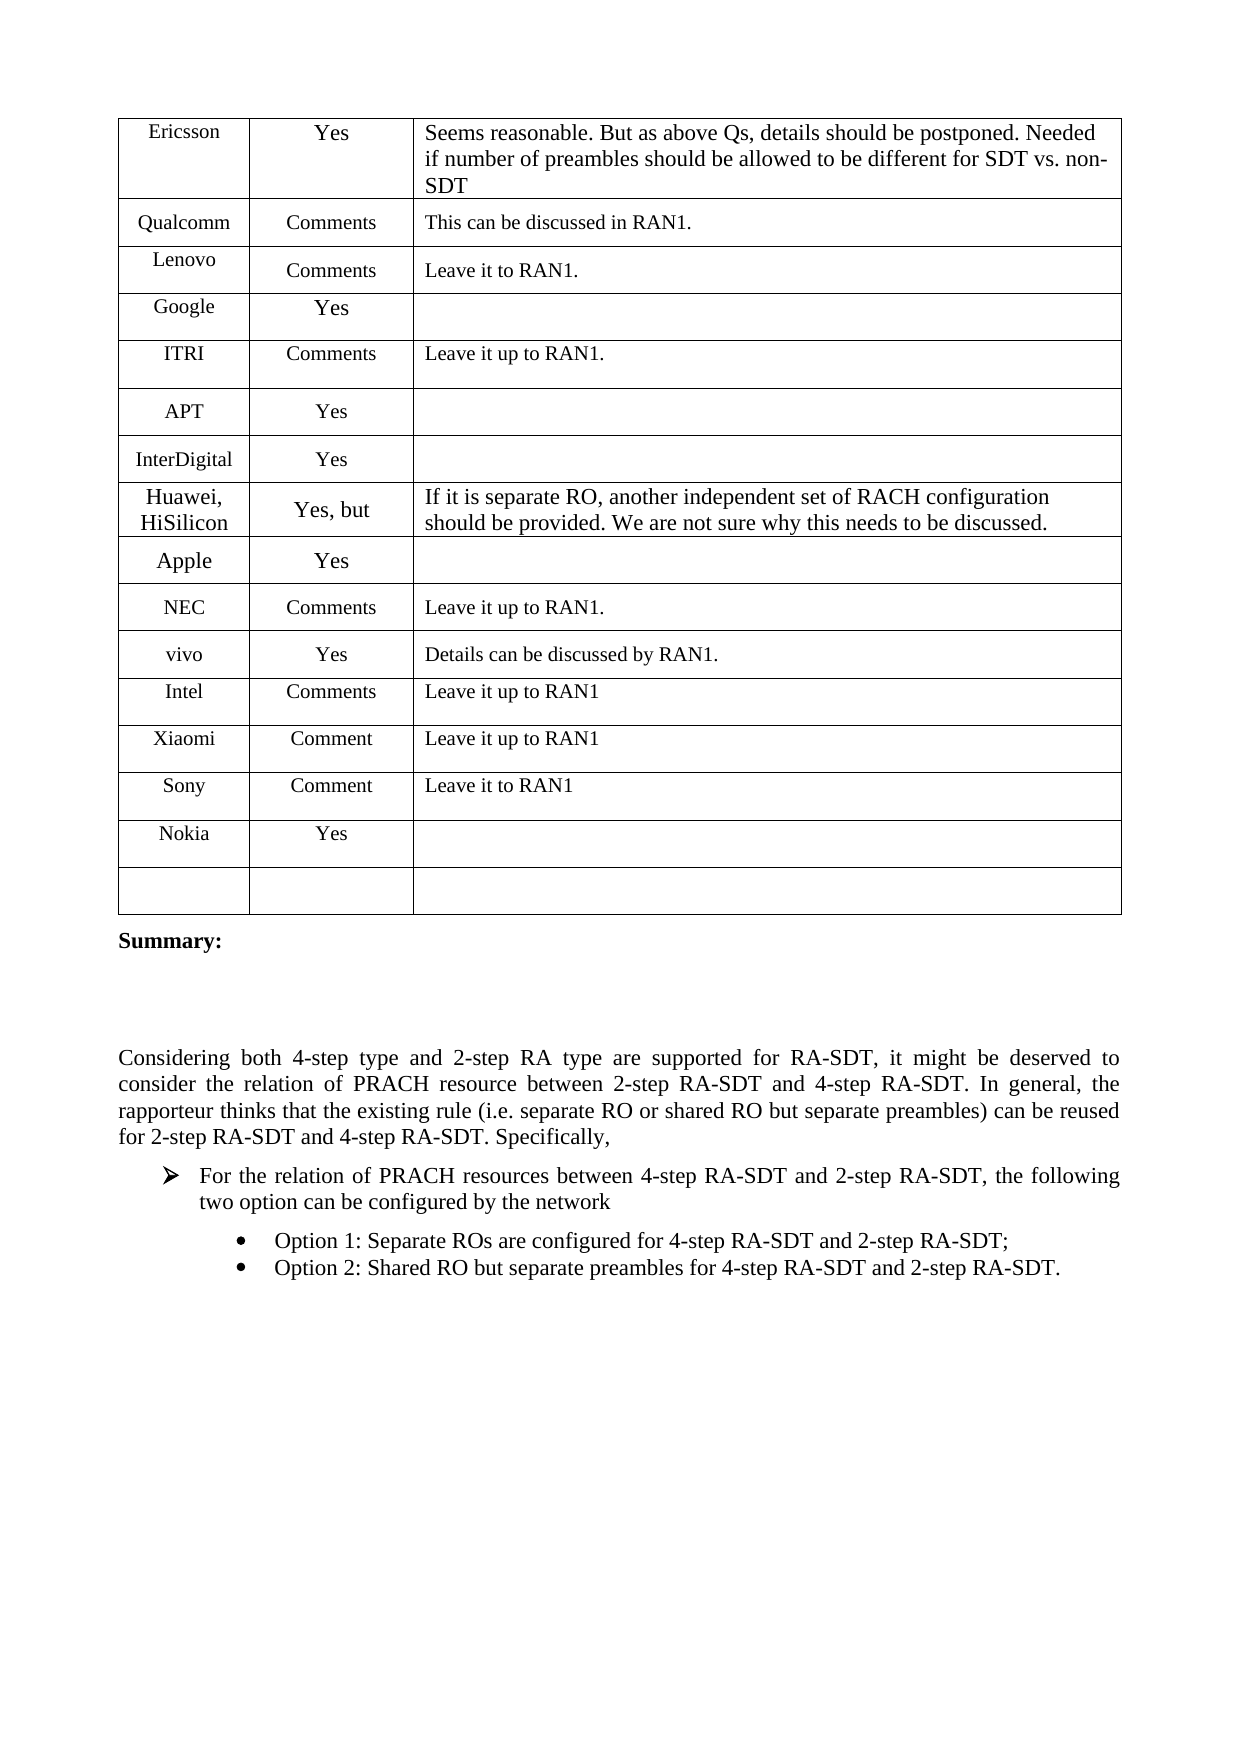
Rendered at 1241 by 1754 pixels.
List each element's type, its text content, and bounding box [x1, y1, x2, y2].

table_cell Details can be discussed by RAN1. [414, 631, 1121, 678]
table_cell Leave it up to RAN1 [414, 679, 1121, 725]
table_cell [414, 294, 1121, 340]
table_cell Sony [119, 773, 249, 819]
table_cell Comment [250, 726, 413, 772]
table_cell Comments [250, 247, 413, 293]
table_cell Yes [250, 389, 413, 435]
table_cell [414, 389, 1121, 435]
table_cell Leave it to RAN1. [414, 247, 1121, 293]
table_cell Comments [250, 679, 413, 725]
list Option 1: Separate ROs are configured for 4-step RA-SDT and 2-step RA-SDT; [237, 1227, 1122, 1254]
table_cell Yes [250, 821, 413, 867]
table_cell Comments [250, 341, 413, 387]
table_cell [250, 868, 413, 914]
table_cell Yes [250, 631, 413, 678]
table_cell Comments [250, 584, 413, 630]
table_cell Yes [250, 119, 413, 198]
text Considering both 4-step type and 2-step RA type are supported for RA-SDT, it might be deserved to consider the relation of PRACH resource between 2-step RA-SDT and 4-step RA-SDT. In general, the rapporteur thinks that the existing rule (i.e. separate RO or shared RO but separate preambles) can be reused for 2-step RA-SDT and 4-step RA-SDT. Specifically, [118, 1044, 1122, 1149]
table_cell If it is separate RO, another independent set of RACH configuration should be provided. We are not sure why this needs to be discussed. [414, 483, 1121, 536]
table_cell [119, 868, 249, 914]
table_cell Yes, but [250, 483, 413, 536]
table_cell This can be discussed in RAN1. [414, 199, 1121, 246]
table_cell Apple [119, 537, 249, 583]
table_cell [414, 537, 1121, 583]
table_cell InterDigital [119, 436, 249, 482]
table_cell Huawei, HiSilicon [119, 483, 249, 536]
list Option 2: Shared RO but separate preambles for 4-step RA-SDT and 2-step RA-SDT. [237, 1254, 1122, 1280]
table_cell Xiaomi [119, 726, 249, 772]
table_cell Yes [250, 537, 413, 583]
table_cell Qualcomm [119, 199, 249, 246]
table_cell Nokia [119, 821, 249, 867]
table_cell Comments [250, 199, 413, 246]
table_cell [414, 821, 1121, 867]
table_cell Lenovo [119, 247, 249, 293]
table_cell Intel [119, 679, 249, 725]
table_cell NEC [119, 584, 249, 630]
table_cell Leave it to RAN1 [414, 773, 1121, 819]
table_cell Leave it up to RAN1. [414, 341, 1121, 387]
table_cell [414, 436, 1121, 482]
table_cell Comment [250, 773, 413, 819]
table_cell Ericsson [119, 119, 249, 198]
table_cell vivo [119, 631, 249, 678]
table_cell Google [119, 294, 249, 340]
table_cell APT [119, 389, 249, 435]
text Summary: [118, 928, 1122, 954]
table_cell Leave it up to RAN1. [414, 584, 1121, 630]
table_cell Seems reasonable. But as above Qs, details should be postponed. Needed if number of preambles should be allowed to be different for SDT vs. non-SDT [414, 119, 1121, 198]
table_cell Yes [250, 294, 413, 340]
table_cell [414, 868, 1121, 914]
list For the relation of PRACH resources between 4-step RA-SDT and 2-step RA-SDT, the following two option can be configured by the network [162, 1162, 1122, 1215]
table_cell ITRI [119, 341, 249, 387]
table_cell Yes [250, 436, 413, 482]
table_cell Leave it up to RAN1 [414, 726, 1121, 772]
